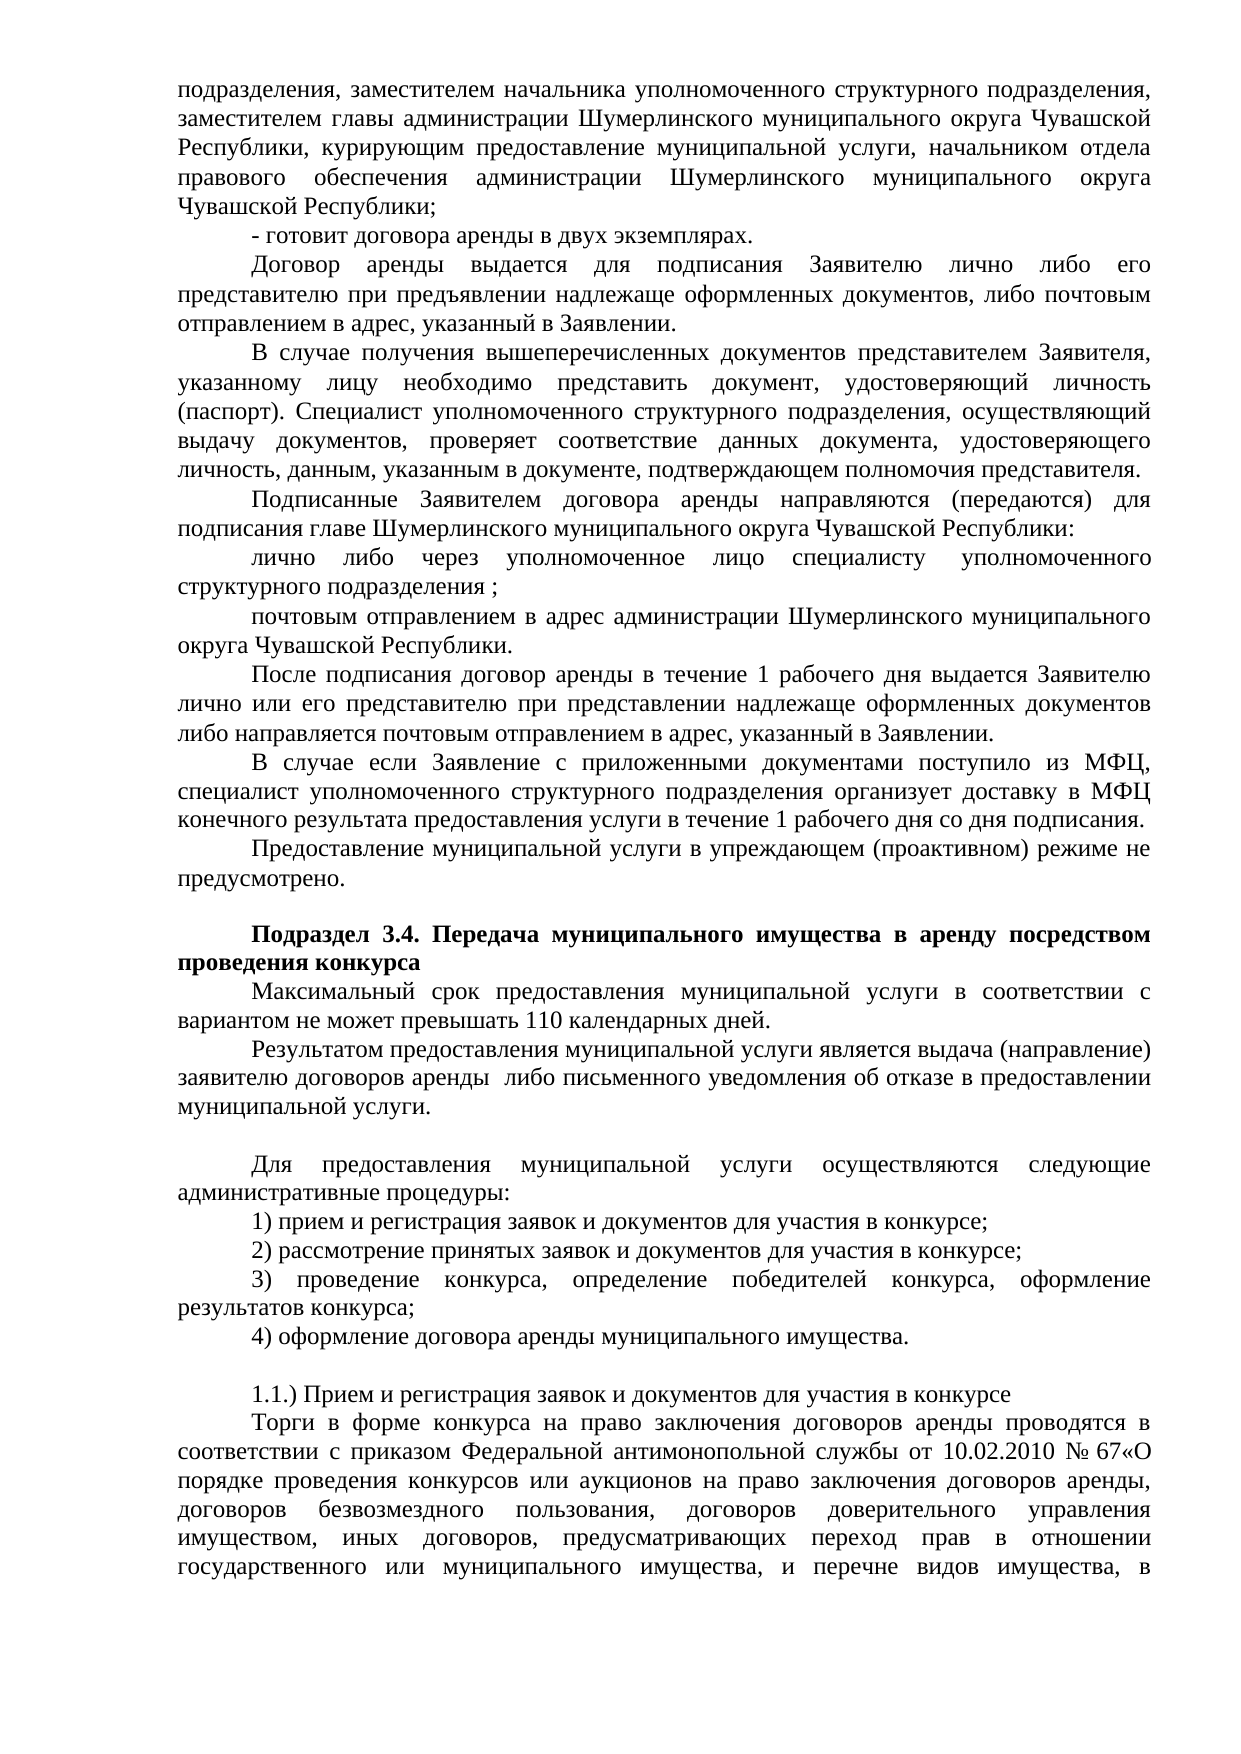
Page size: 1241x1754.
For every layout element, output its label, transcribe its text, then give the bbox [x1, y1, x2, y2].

text Максимальный срок предоставления муниципальной услуги в соответствии с вариантом не может превышать 110 календарных дней. [177, 976, 1152, 1034]
text 3) проведение конкурса, определение победителей конкурса, оформление результатов конкурса; [177, 1264, 1152, 1321]
text Договор аренды выдается для подписания Заявителю лично либо его представителю при предъявлении надлежаще оформленных документов, либо почтовым отправлением в адрес, указанный в Заявлении. [177, 249, 1152, 337]
text Подраздел 3.4. Передача муниципального имущества в аренду посредством проведения конкурса [177, 919, 1152, 976]
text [177, 74, 1152, 220]
text Для предоставления муниципальной услуги осуществляются следующие административные процедуры: [177, 1149, 1152, 1206]
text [177, 1407, 1152, 1580]
text Подписанные Заявителем договора аренды направляются (передаются) для подписания главе Шумерлинского муниципального округа Чувашской Республики: [177, 484, 1152, 542]
text лично либо через уполномоченное лицо специалисту уполномоченного структурного подразделения ; [177, 542, 1152, 600]
text 2) рассмотрение принятых заявок и документов для участия в конкурсе; [177, 1235, 1152, 1264]
text После подписания договор аренды в течение 1 рабочего дня выдается Заявителю лично или его представителю при представлении надлежаще оформленных документов либо направляется почтовым отправлением в адрес, указанный в Заявлении. [177, 659, 1152, 747]
text В случае получения вышеперечисленных документов представителем Заявителя, указанному лицу необходимо представить документ, удостоверяющий личность (паспорт). Специалист уполномоченного структурного подразделения, осуществляющий выдачу документов, проверяет соответствие данных документа, удостоверяющего личность, данным, указанным в документе, подтверждающем полномочия представителя. [177, 337, 1152, 483]
text 4) оформление договора аренды муниципального имущества. [177, 1321, 1152, 1350]
text 1.1.) Прием и регистрация заявок и документов для участия в конкурсе [177, 1379, 1152, 1407]
text Результатом предоставления муниципальной услуги является выдача (направление) заявителю договоров аренды либо письменного уведомления об отказе в предоставлении муниципальной услуги. [177, 1034, 1152, 1120]
text В случае если Заявление с приложенными документами поступило из МФЦ, специалист уполномоченного структурного подразделения организует доставку в МФЦ конечного результата предоставления услуги в течение 1 рабочего дня со дня подписания. [177, 747, 1152, 833]
text почтовым отправлением в адрес администрации Шумерлинского муниципального округа Чувашской Республики. [177, 601, 1152, 659]
text - готовит договора аренды в двух экземплярах. [177, 220, 1152, 249]
text 1) прием и регистрация заявок и документов для участия в конкурсе; [177, 1206, 1152, 1235]
text Предоставление муниципальной услуги в упреждающем (проактивном) режиме не предусмотрено. [177, 833, 1152, 891]
